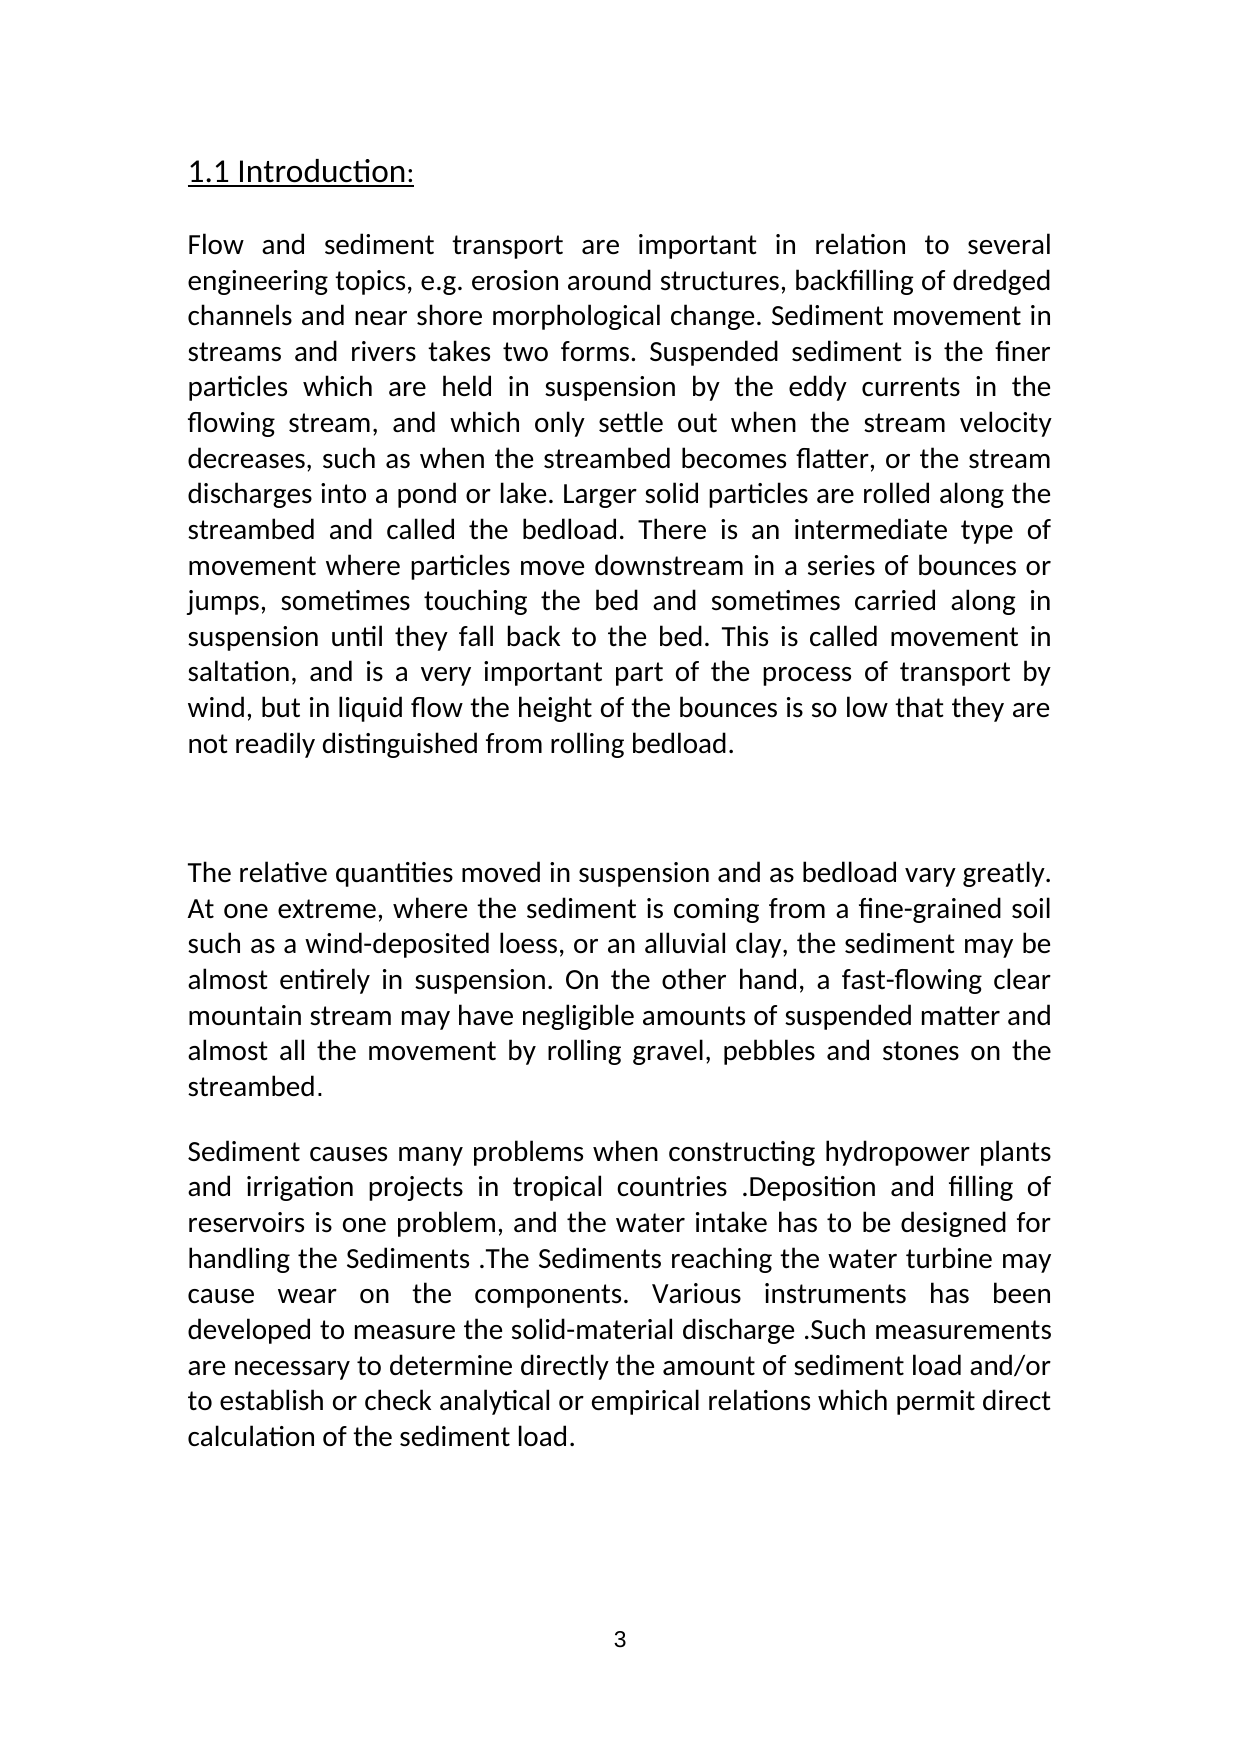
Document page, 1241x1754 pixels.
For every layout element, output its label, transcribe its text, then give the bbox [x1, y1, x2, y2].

text 1.1 Introduction: [187, 150, 1053, 191]
text The relative quantities moved in suspension and as bedload vary greatly. At one extreme, where the sediment is coming from a fine-grained soil such as a wind-deposited loess, or an alluvial clay, the sediment may be almost entirely in suspension. On the other hand, a fast-flowing clear mountain stream may have negligible amounts of suspended matter and almost all the movement by rolling gravel, pebbles and stones on the streambed. [187, 854, 1053, 1104]
text Flow and sediment transport are important in relation to several engineering topics, e.g. erosion around structures, backfilling of dredged channels and near shore morphological change. Sediment movement in streams and rivers takes two forms. Suspended sediment is the finer particles which are held in suspension by the eddy currents in the flowing stream, and which only settle out when the stream velocity decreases, such as when the streambed becomes flatter, or the stream discharges into a pond or lake. Larger solid particles are rolled along the streambed and called the bedload. There is an intermediate type of movement where particles move downstream in a series of bounces or jumps, sometimes touching the bed and sometimes carried along in suspension until they fall back to the bed. This is called movement in saltation, and is a very important part of the process of transport by wind, but in liquid flow the height of the bounces is so low that they are not readily distinguished from rolling bedload. [187, 226, 1053, 760]
text Sediment causes many problems when constructing hydropower plants and irrigation projects in tropical countries .Deposition and filling of reservoirs is one problem, and the water intake has to be designed for handling the Sediments .The Sediments reaching the water turbine may cause wear on the components. Various instruments has been developed to measure the solid-material discharge .Such measurements are necessary to determine directly the amount of sediment load and/or to establish or check analytical or empirical relations which permit direct calculation of the sediment load. [187, 1133, 1053, 1453]
